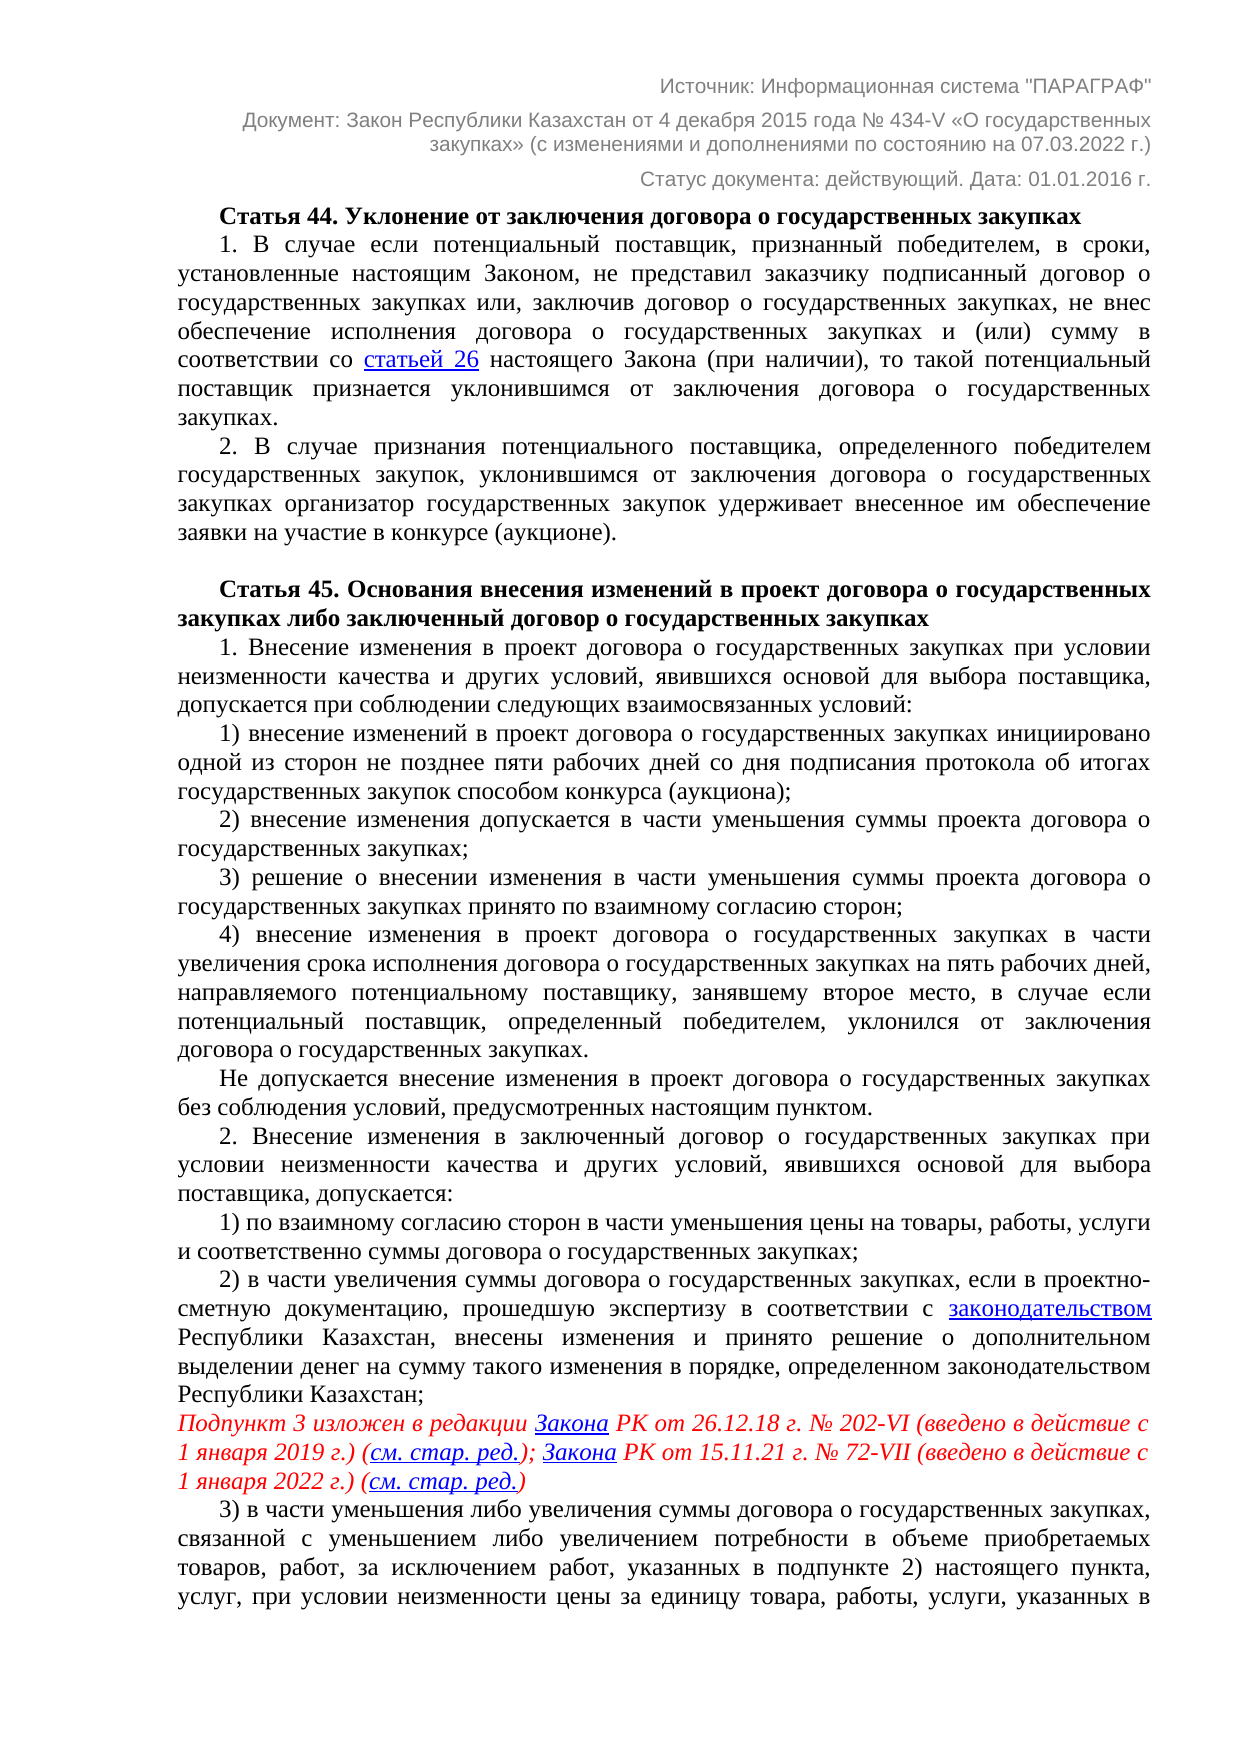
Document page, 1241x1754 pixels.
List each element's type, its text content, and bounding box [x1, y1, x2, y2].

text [177, 1494, 1152, 1609]
text 1. Внесение изменения в проект договора о государственных закупках при условии неизменности качества и других условий, явившихся основой для выбора поставщика, допускается при соблюдении следующих взаимосвязанных условий: [177, 632, 1152, 718]
text Подпункт 3 изложен в редакции Закона РК от 26.12.18 г. № 202-VI (введено в действие с 1 января 2019 г.) (см. стар. ред.); Закона РК от 15.11.21 г. № 72-VIІ (введено в действие с 1 января 2022 г.) (см. стар. ред.) [177, 1408, 1152, 1494]
text 1. В случае если потенциальный поставщик, признанный победителем, в сроки, установленные настоящим Законом, не представил заказчику подписанный договор о государственных закупках или, заключив договор о государственных закупках, не внес обеспечение исполнения договора о государственных закупках и (или) сумму в соответствии со статьей 26 настоящего Закона (при наличии), то такой потенциальный поставщик признается уклонившимся от заключения договора о государственных закупках. [177, 229, 1152, 431]
text 2. Внесение изменения в заключенный договор о государственных закупках при условии неизменности качества и других условий, явившихся основой для выбора поставщика, допускается: [177, 1121, 1152, 1207]
text 1) по взаимному согласию сторон в части уменьшения цены на товары, работы, услуги и соответственно суммы договора о государственных закупках; [177, 1207, 1152, 1264]
text 2. В случае признания потенциального поставщика, определенного победителем государственных закупок, уклонившимся от заключения договора о государственных закупках организатор государственных закупок удерживает внесенное им обеспечение заявки на участие в конкурсе (аукционе). [177, 431, 1152, 546]
text 4) внесение изменения в проект договора о государственных закупках в части увеличения срока исполнения договора о государственных закупках на пять рабочих дней, направляемого потенциальному поставщику, занявшему второе место, в случае если потенциальный поставщик, определенный победителем, уклонился от заключения договора о государственных закупках. [177, 919, 1152, 1063]
text Не допускается внесение изменения в проект договора о государственных закупках без соблюдения условий, предусмотренных настоящим пунктом. [177, 1063, 1152, 1121]
text 3) решение о внесении изменения в части уменьшения суммы проекта договора о государственных закупках принято по взаимному согласию сторон; [177, 862, 1152, 919]
text Статья 45. Основания внесения изменений в проект договора о государственных закупках либо заключенный договор о государственных закупках [177, 574, 1152, 632]
text 2) в части увеличения суммы договора о государственных закупках, если в проектно-сметную документацию, прошедшую экспертизу в соответствии с законодательством Республики Казахстан, внесены изменения и принято решение о дополнительном выделении денег на сумму такого изменения в порядке, определенном законодательством Республики Казахстан; [177, 1264, 1152, 1408]
text 2) внесение изменения допускается в части уменьшения суммы проекта договора о государственных закупках; [177, 804, 1152, 862]
text 1) внесение изменений в проект договора о государственных закупках инициировано одной из сторон не позднее пяти рабочих дней со дня подписания протокола об итогах государственных закупок способом конкурса (аукциона); [177, 718, 1152, 804]
text Статья 44. Уклонение от заключения договора о государственных закупках [177, 201, 1152, 229]
